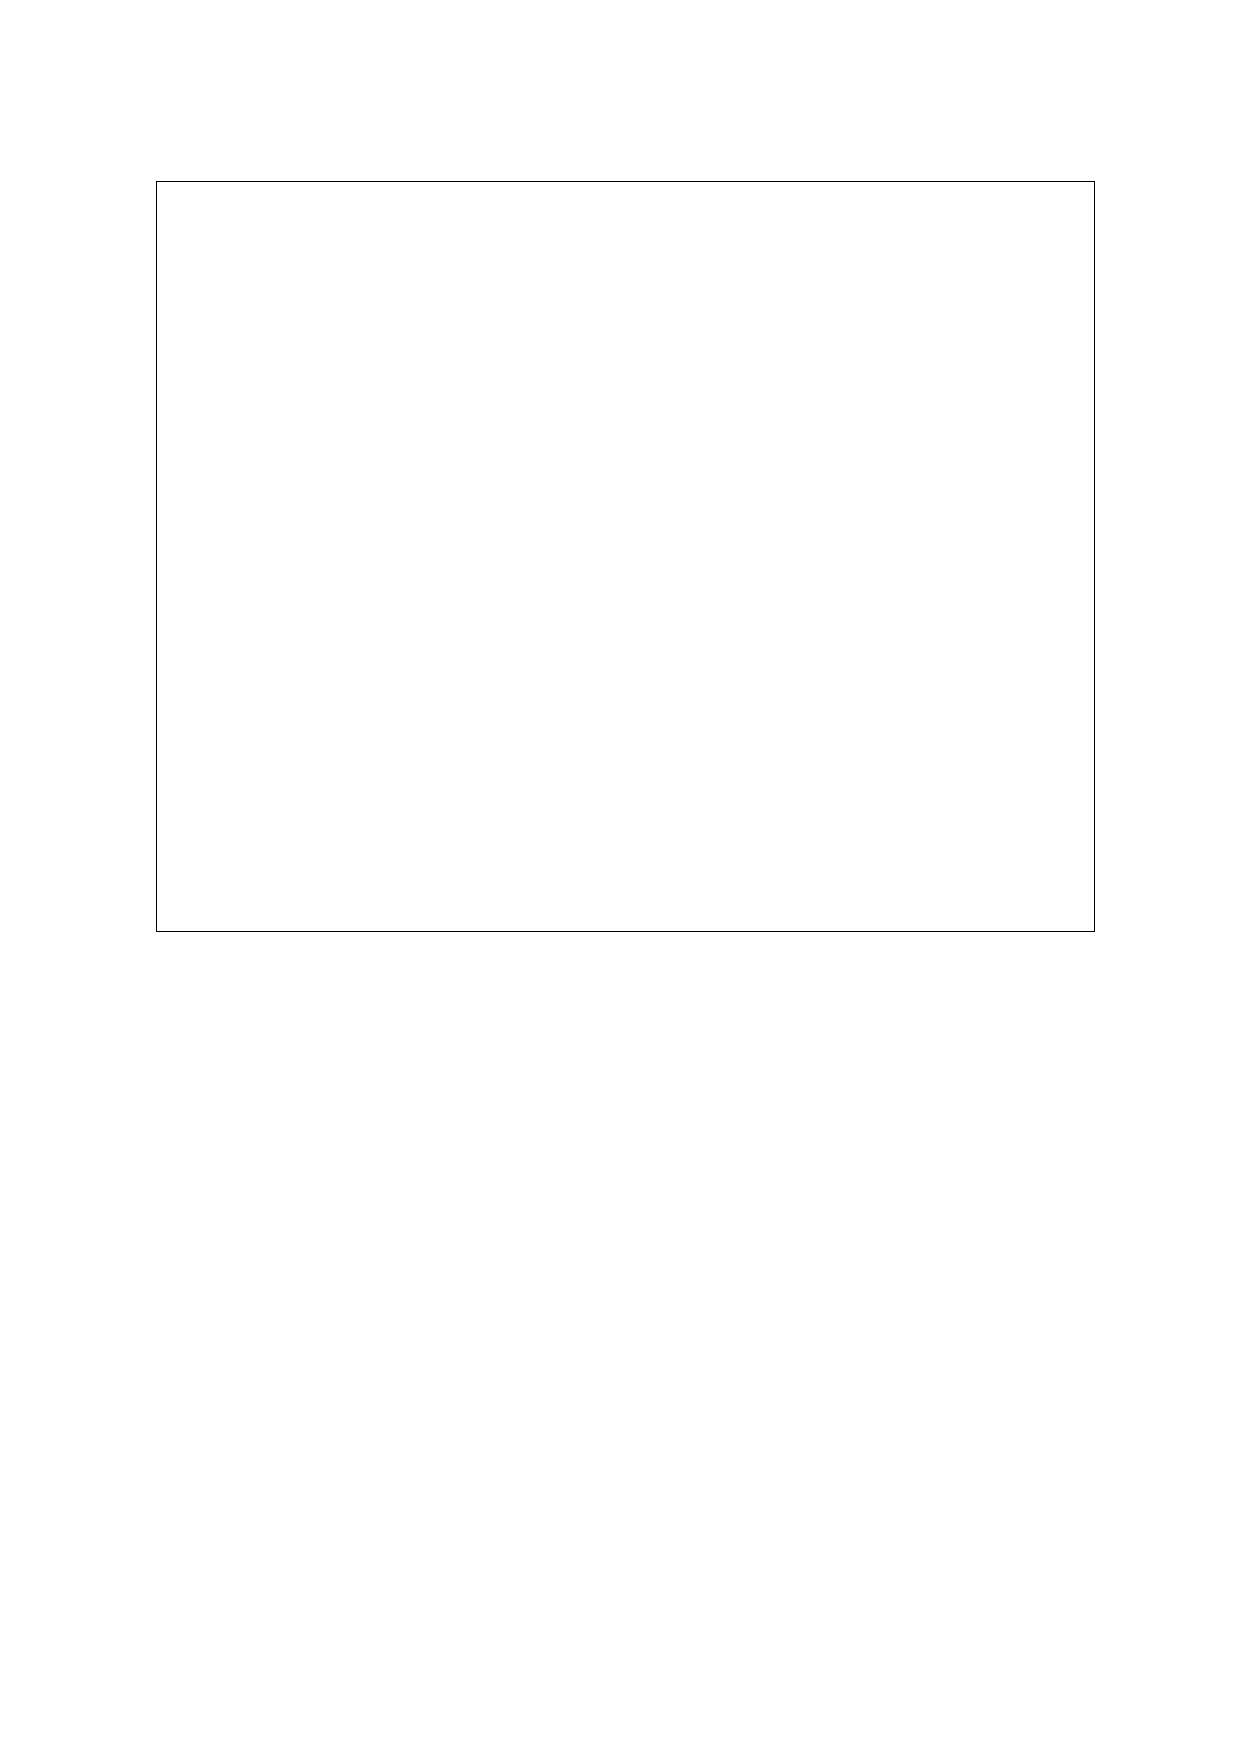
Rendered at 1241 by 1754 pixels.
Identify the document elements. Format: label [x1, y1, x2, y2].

table_header [157, 182, 1094, 931]
